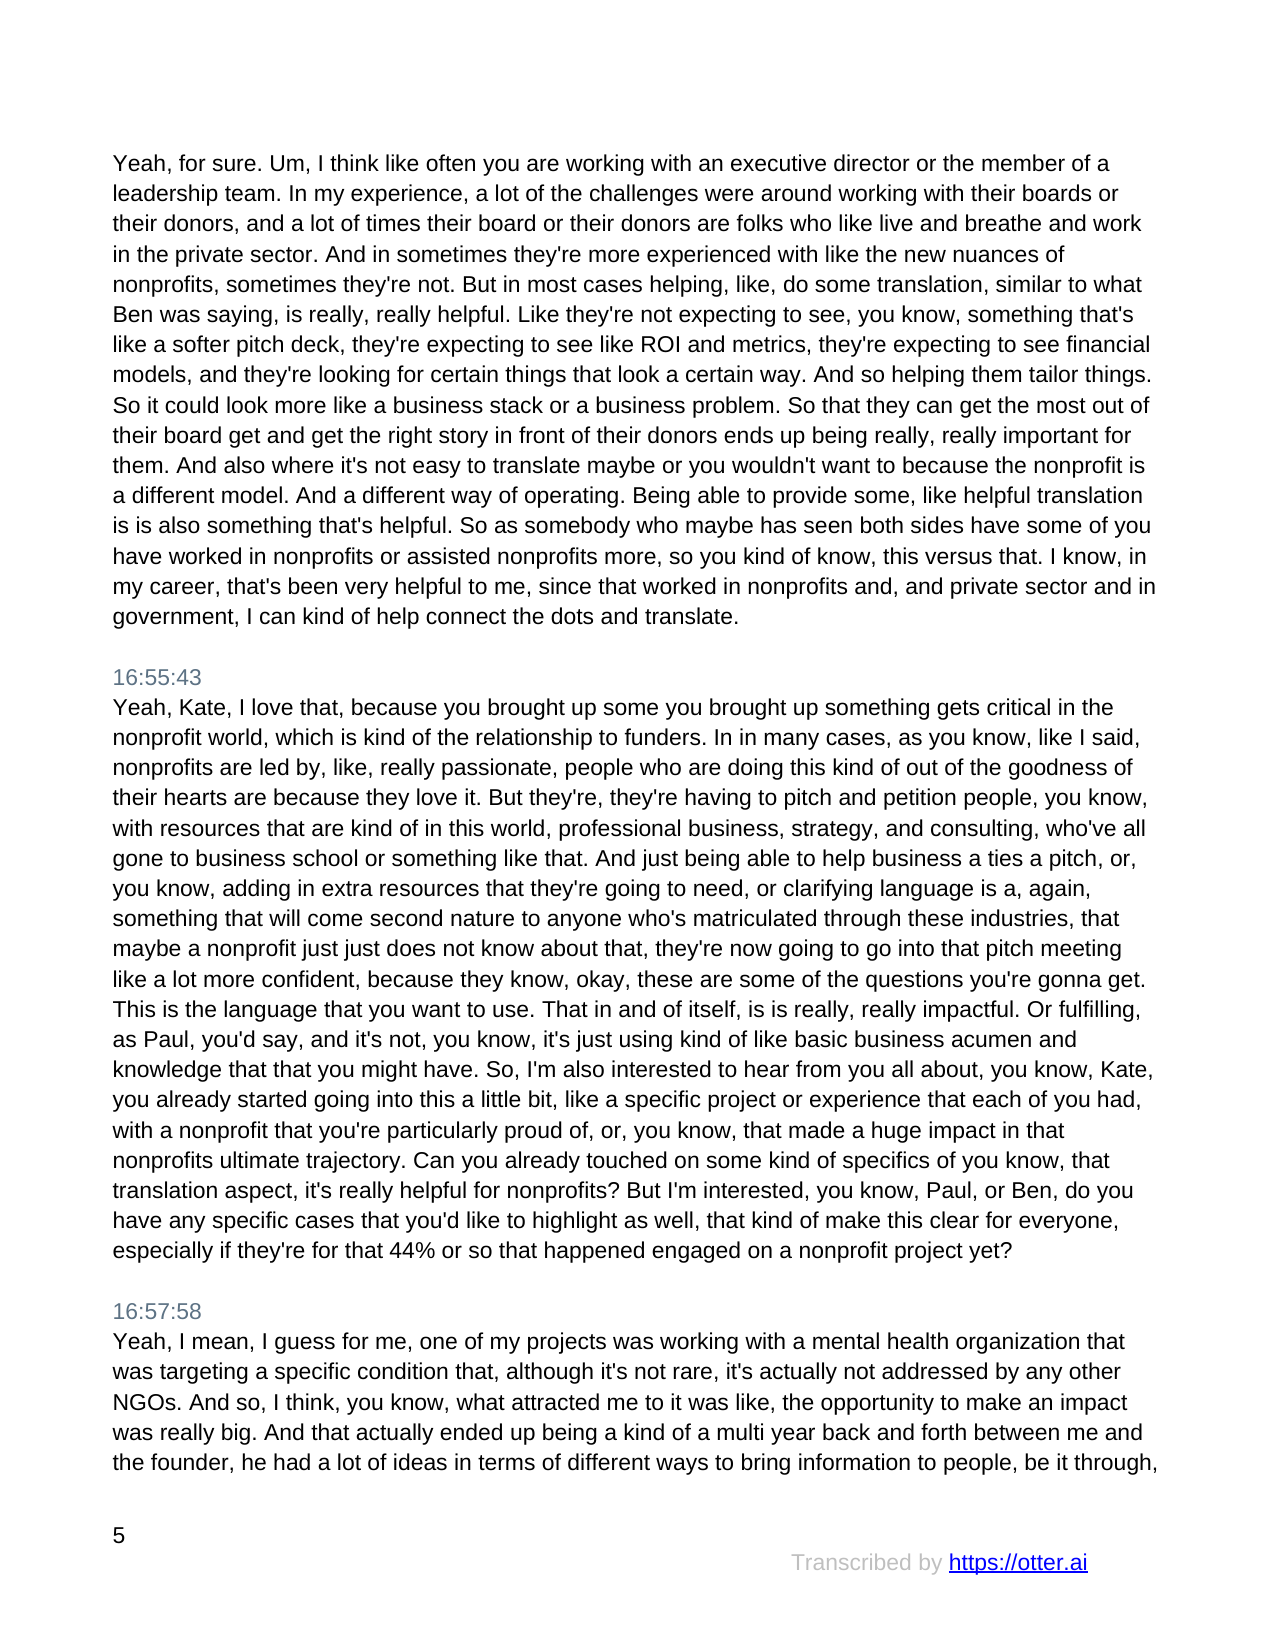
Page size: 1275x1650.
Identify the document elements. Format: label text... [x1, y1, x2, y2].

text 16:57:58 [112, 1298, 1162, 1324]
text Yeah, Kate, I love that, because you brought up some you brought up something gets critical in the nonprofit world, which is kind of the relationship to funders. In in many cases, as you know, like I said, nonprofits are led by, like, really passionate, people who are doing this kind of out of the goodness of their hearts are because they love it. But they're, they're having to pitch and petition people, you know, with resources that are kind of in this world, professional business, strategy, and consulting, who've all gone to business school or something like that. And just being able to help business a ties a pitch, or, you know, adding in extra resources that they're going to need, or clarifying language is a, again, something that will come second nature to anyone who's matriculated through these industries, that maybe a nonprofit just just does not know about that, they're now going to go into that pitch meeting like a lot more confident, because they know, okay, these are some of the questions you're gonna get. This is the language that you want to use. That in and of itself, is is really, really impactful. Or fulfilling, as Paul, you'd say, and it's not, you know, it's just using kind of like basic business acumen and knowledge that that you might have. So, I'm also interested to hear from you all about, you know, Kate, you already started going into this a little bit, like a specific project or experience that each of you had, with a nonprofit that you're particularly proud of, or, you know, that made a huge impact in that nonprofits ultimate trajectory. Can you already touched on some kind of specifics of you know, that translation aspect, it's really helpful for nonprofits? But I'm interested, you know, Paul, or Ben, do you have any specific cases that you'd like to highlight as well, that kind of make this clear for everyone, especially if they're for that 44% or so that happened engaged on a nonprofit project yet? [112, 694, 1162, 1264]
text Yeah, for sure. Um, I think like often you are working with an executive director or the member of a leadership team. In my experience, a lot of the challenges were around working with their boards or their donors, and a lot of times their board or their donors are folks who like live and breathe and work in the private sector. And in sometimes they're more experienced with like the new nuances of nonprofits, sometimes they're not. But in most cases helping, like, do some translation, similar to what Ben was saying, is really, really helpful. Like they're not expecting to see, you know, something that's like a softer pitch deck, they're expecting to see like ROI and metrics, they're expecting to see financial models, and they're looking for certain things that look a certain way. And so helping them tailor things. So it could look more like a business stack or a business problem. So that they can get the most out of their board get and get the right story in front of their donors ends up being really, really important for them. And also where it's not easy to translate maybe or you wouldn't want to because the nonprofit is a different model. And a different way of operating. Being able to provide some, like helpful translation is is also something that's helpful. So as somebody who maybe has seen both sides have some of you have worked in nonprofits or assisted nonprofits more, so you kind of know, this versus that. I know, in my career, that's been very helpful to me, since that worked in nonprofits and, and private sector and in government, I can kind of help connect the dots and translate. [112, 150, 1162, 629]
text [112, 1328, 1162, 1475]
text 16:55:43 [112, 663, 1162, 690]
